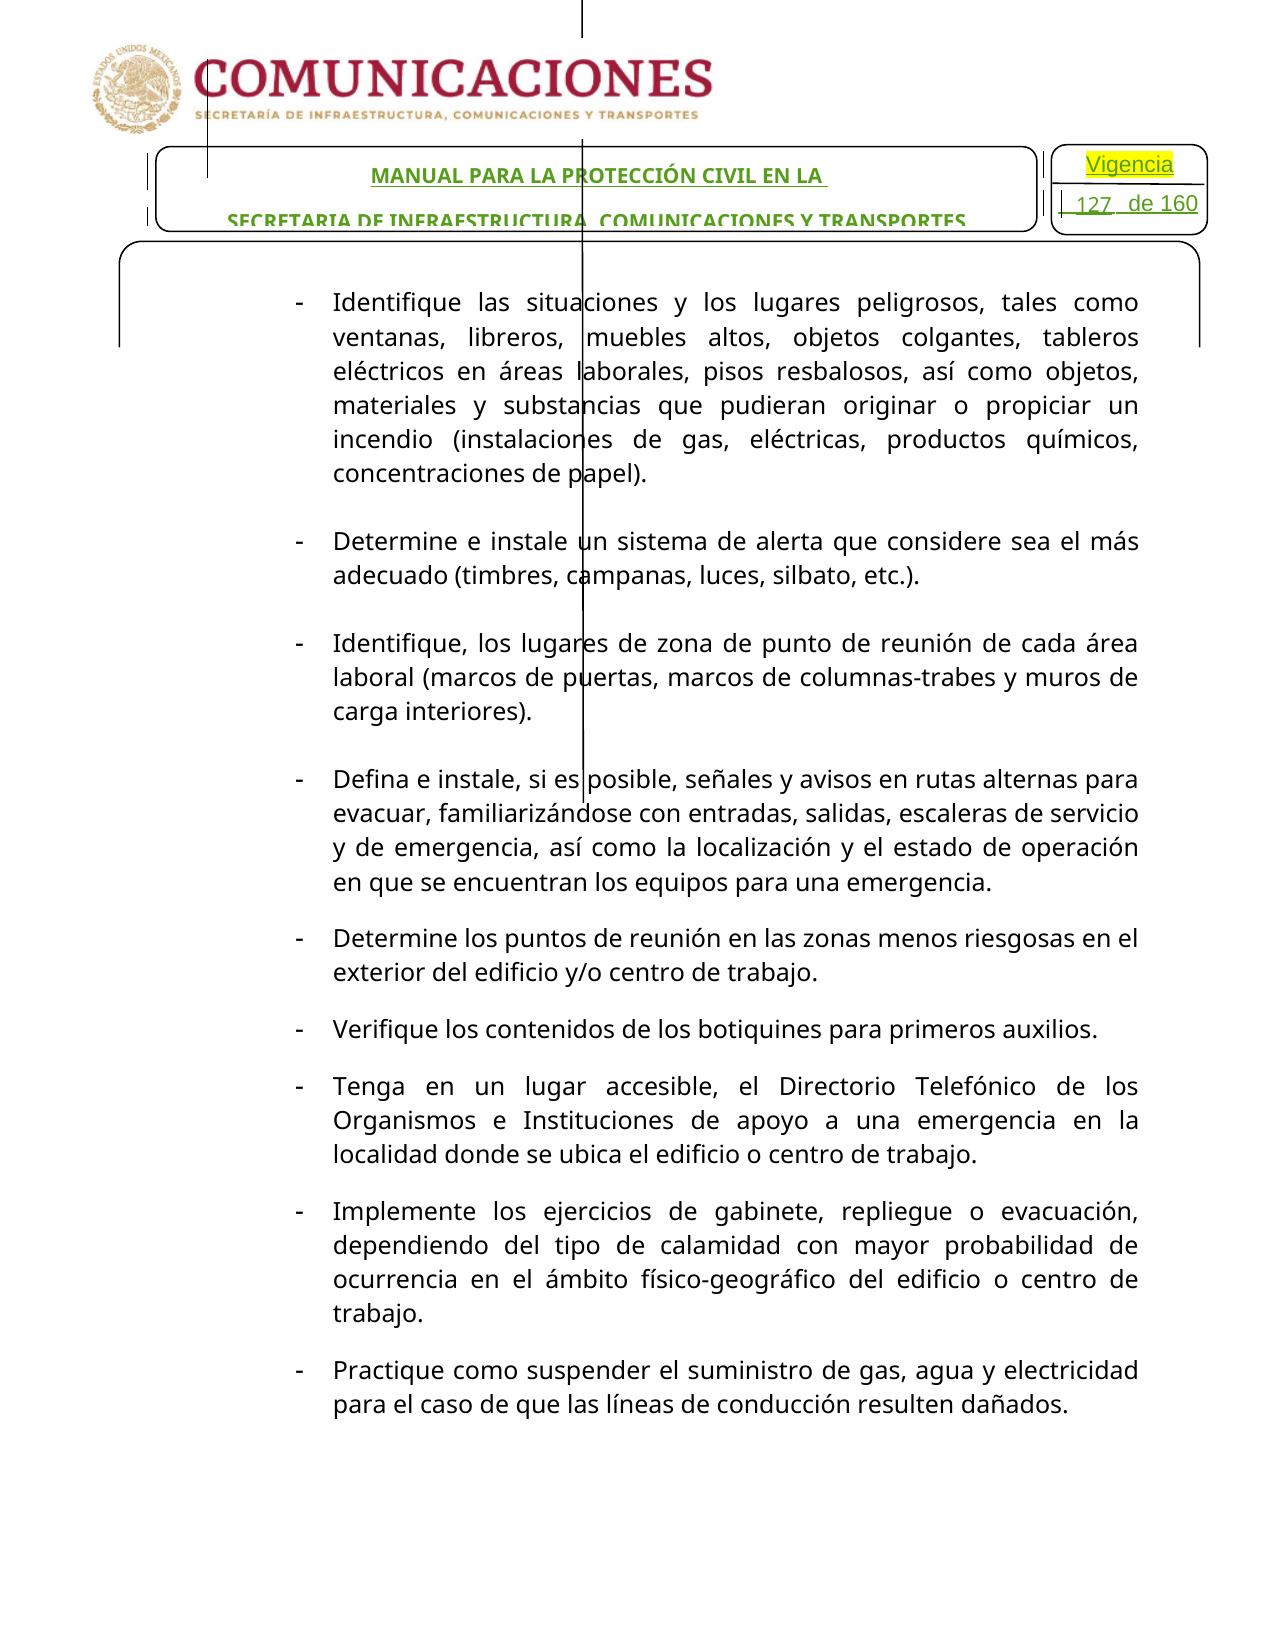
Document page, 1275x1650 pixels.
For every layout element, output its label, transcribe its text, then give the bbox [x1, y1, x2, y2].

list Practique como suspender el suministro de gas, agua y electricidad para el caso de que las líneas de conducción resulten dañados. [295, 1352, 1140, 1421]
list Identifique las situaciones y los lugares peligrosos, tales como ventanas, libreros, muebles altos, objetos colgantes, tableros eléctricos en áreas laborales, pisos resbalosos, así como objetos, materiales y substancias que pudieran originar o propiciar un incendio (instalaciones de gas, eléctricas, productos químicos, concentraciones de papel). [295, 285, 1140, 489]
list Implemente los ejercicios de gabinete, repliegue o evacuación, dependiendo del tipo de calamidad con mayor probabilidad de ocurrencia en el ámbito físico-geográfico del edificio o centro de trabajo. [295, 1193, 1140, 1330]
list Identifique, los lugares de zona de punto de reunión de cada área laboral (marcos de puertas, marcos de columnas-trabes y muros de carga interiores). [295, 626, 1140, 728]
list Determine los puntos de reunión en las zonas menos riesgosas en el exterior del edificio y/o centro de trabajo. [295, 921, 1140, 989]
list Defina e instale, si es posible, señales y avisos en rutas alternas para evacuar, familiarizándose con entradas, salidas, escaleras de servicio y de emergencia, así como la localización y el estado de operación en que se encuentran los equipos para una emergencia. [295, 762, 1140, 898]
list Determine e instale un sistema de alerta que considere sea el más adecuado (timbres, campanas, luces, silbato, etc.). [295, 523, 1140, 592]
list Verifique los contenidos de los botiquines para primeros auxilios. [295, 1012, 1140, 1046]
list Tenga en un lugar accesible, el Directorio Telefónico de los Organismos e Instituciones de apoyo a una emergencia en la localidad donde se ubica el edificio o centro de trabajo. [295, 1068, 1140, 1171]
picture [89, 38, 720, 139]
